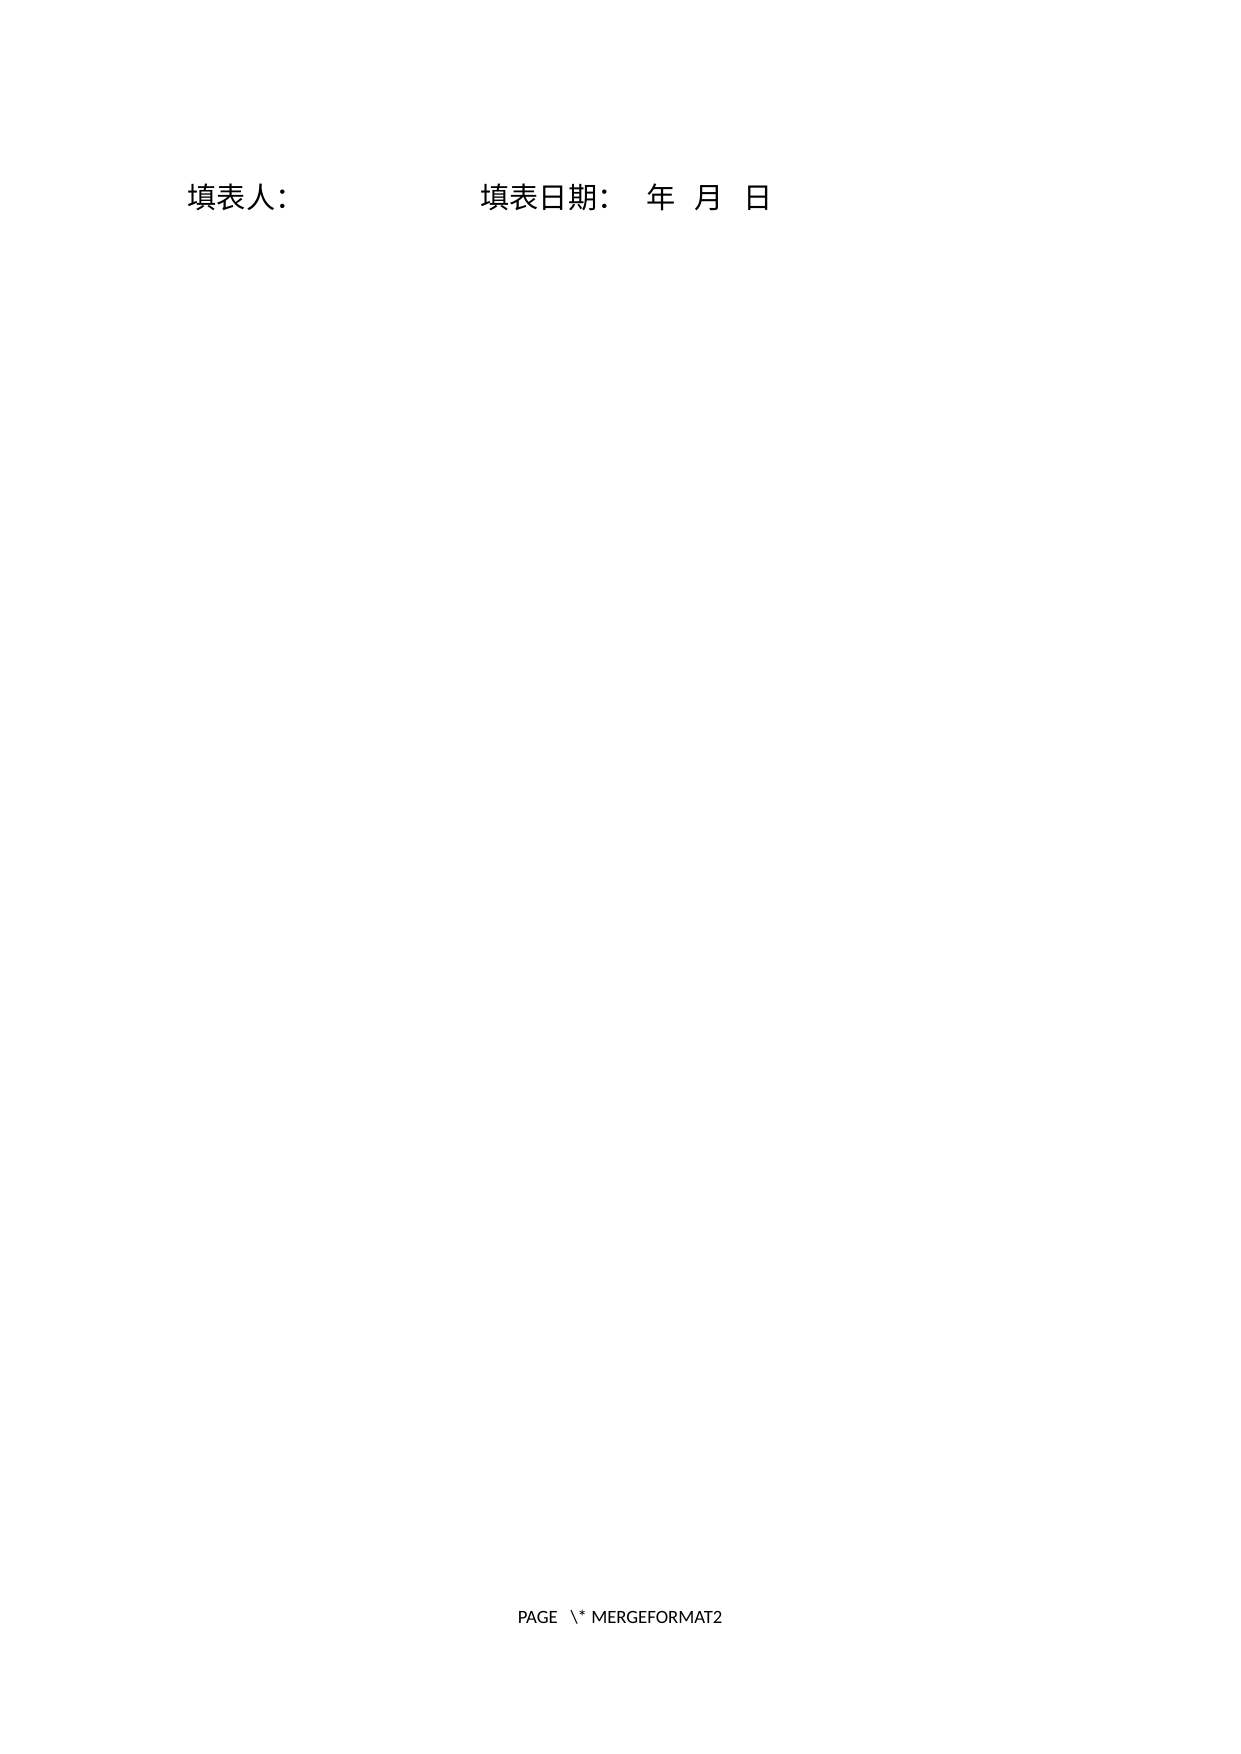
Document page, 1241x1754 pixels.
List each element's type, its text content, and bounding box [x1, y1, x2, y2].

text 填表人： 填表日期： 年 月 日 [123, 163, 1053, 228]
